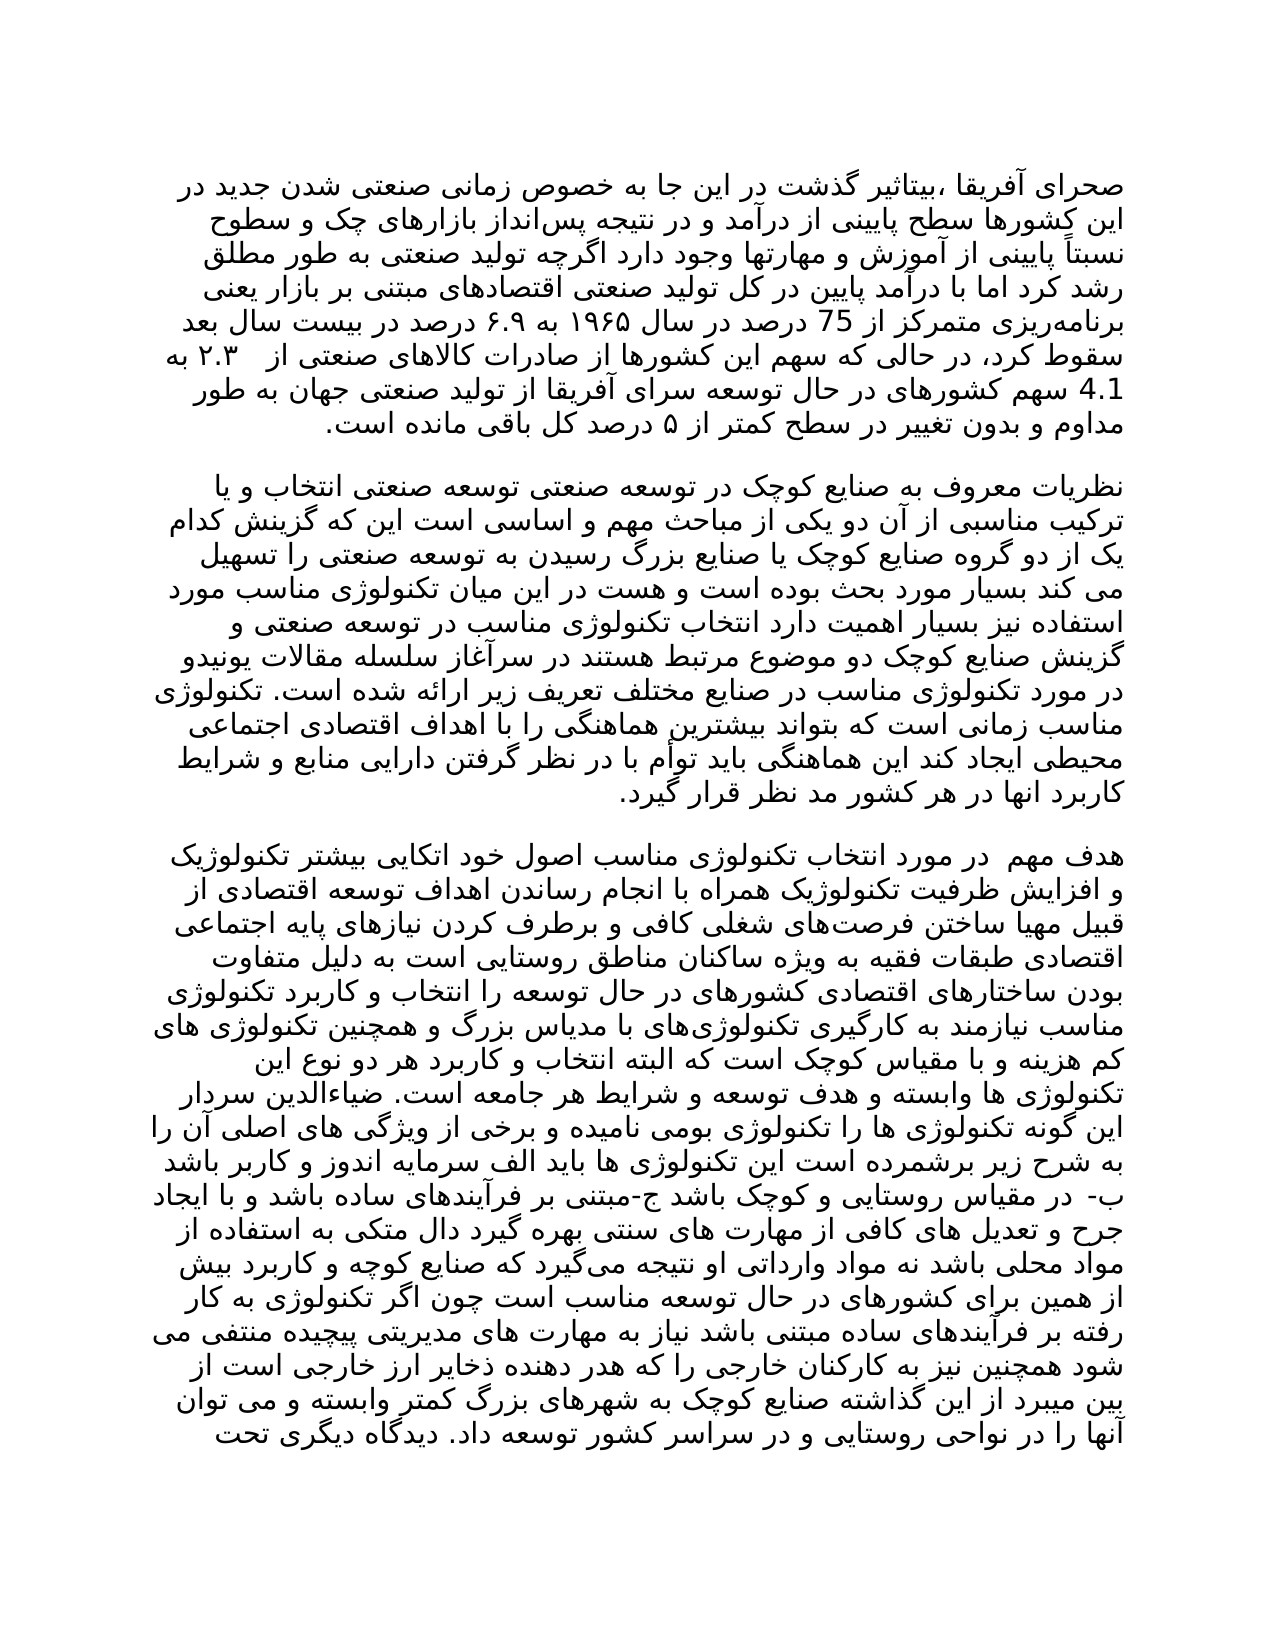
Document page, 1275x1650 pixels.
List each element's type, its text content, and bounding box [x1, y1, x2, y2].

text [150, 838, 1125, 1450]
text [150, 169, 1125, 440]
text نظریات معروف به صنایع کوچک در توسعه صنعتی توسعه صنعتی انتخاب و یا ترکیب مناسبی از آن دو یکی از مباحث مهم و اساسی است این که گزینش کدام یک از دو گروه صنایع کوچک یا صنایع بزرگ رسیدن به توسعه صنعتی را تسهیل می کند بسیار مورد بحث بوده است و هست در این میان تکنولوژی مناسب مورد استفاده نیز بسیار اهمیت دارد انتخاب تکنولوژی مناسب در توسعه صنعتی و گزینش صنایع کوچک دو موضوع مرتبط هستند در سرآغاز سلسله مقالات یونیدو در مورد تکنولوژی مناسب در صنایع مختلف تعریف زیر ارائه شده است. تکنولوژی مناسب زمانی است که بتواند بیشترین هماهنگی را با اهداف اقتصادی اجتماعی محیطی ایجاد کند این هماهنگی باید توأم با در نظر گرفتن دارایی منابع و شرایط کاربرد انها در هر کشور مد نظر قرار گیرد. [150, 469, 1125, 809]
